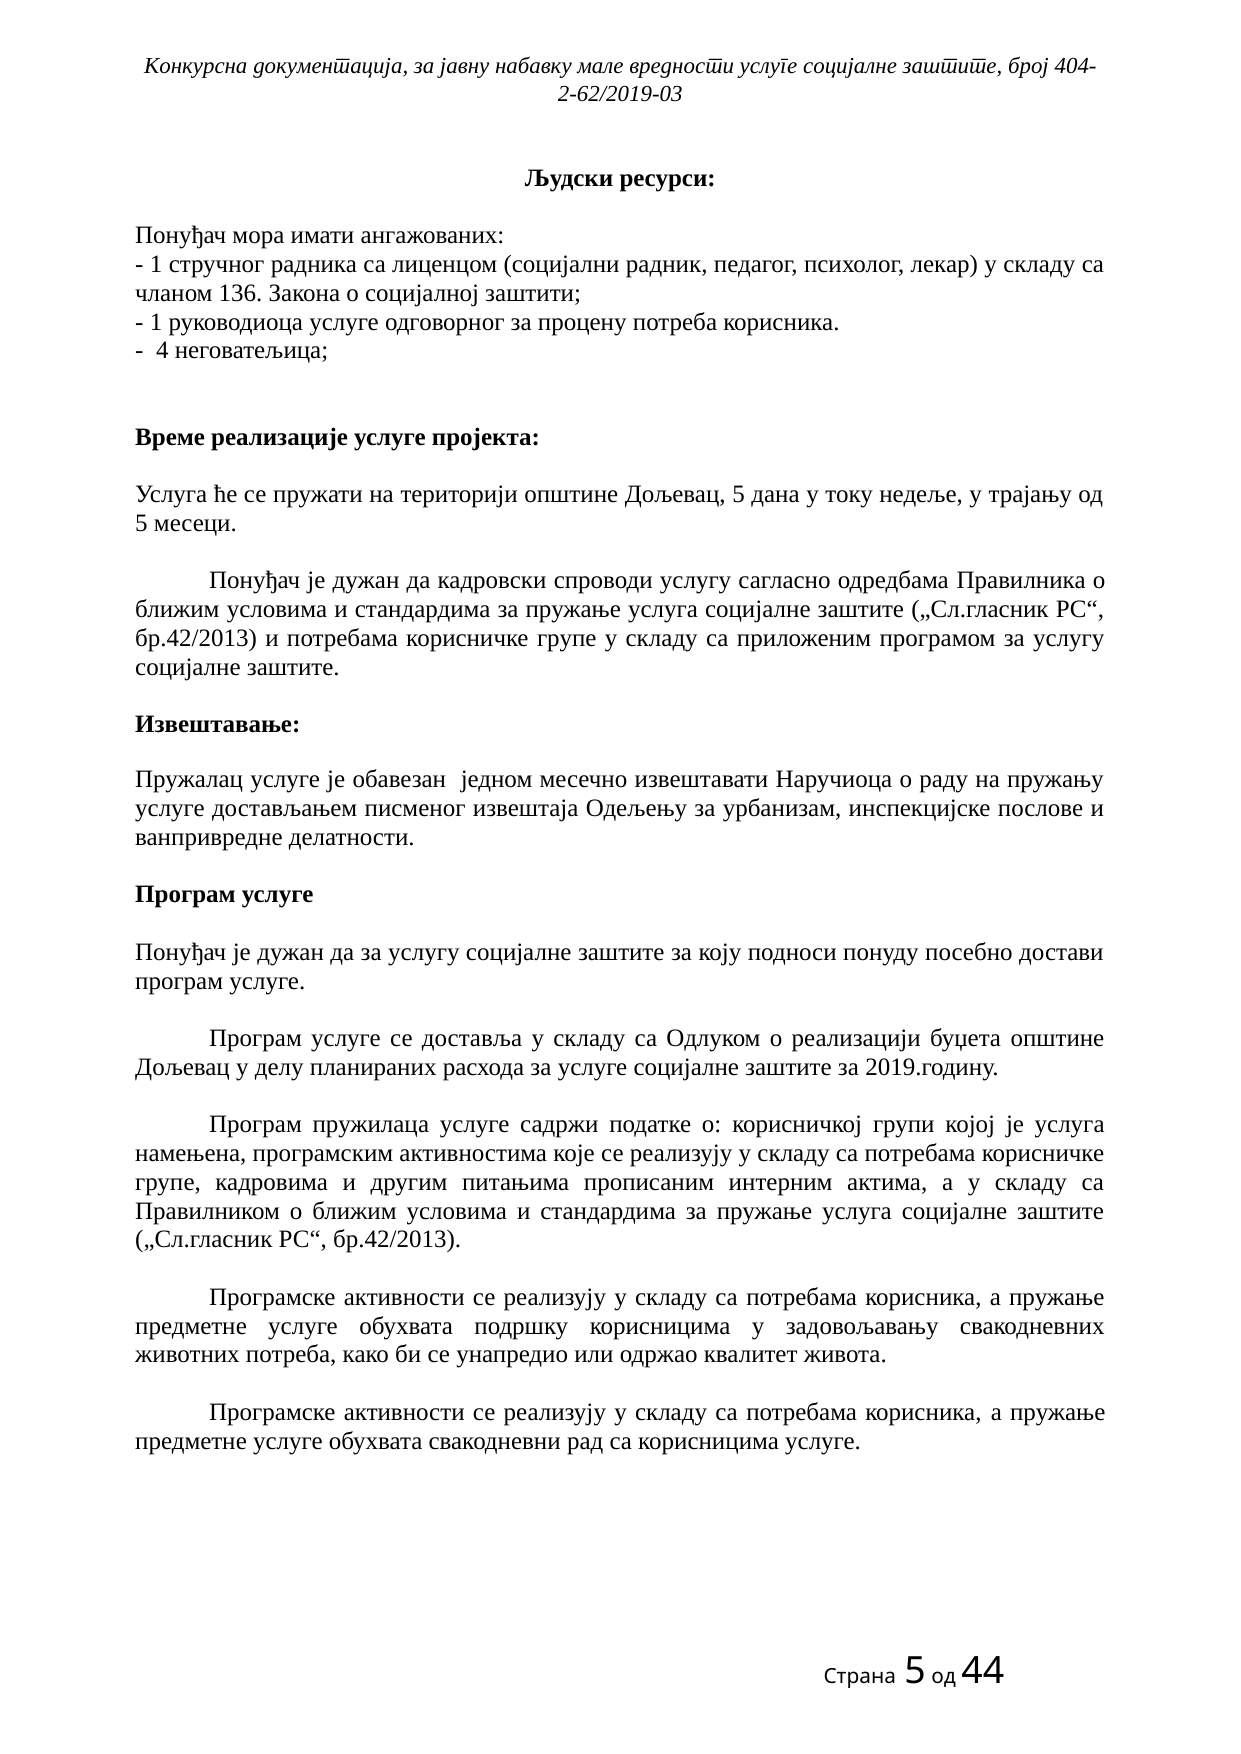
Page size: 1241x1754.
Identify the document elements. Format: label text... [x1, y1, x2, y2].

text Програмске активности се реализују у складу са потребама корисника, а пружање предметне услуге обухвата свакодневни рад са корисницима услуге. [135, 1397, 1105, 1454]
text Програм услуге [135, 879, 1105, 908]
text Понуђач је дужан да кадровски спроводи услугу сагласно одредбама Правилника о ближим условима и стандардима за пружање услуга социјалне заштите („Сл.гласник РС“, бр.42/2013) и потребама корисничке групе у складу са приложеним програмом за услугу социјалне заштите. [135, 566, 1105, 681]
text Програм услуге се доставља у складу са Одлуком о реализацији буџета општине Дољевац у делу планираних расхода за услуге социјалне заштите за 2019.годину. [135, 1023, 1105, 1081]
text Услуга ће се пружати на територији општине Дољевац, 5 дана у току недеље, у трајању од 5 месеци. [135, 479, 1105, 537]
text Програм пружилаца услуге садржи податке о: корисничкој групи којој је услуга намењена, програмским активностима које се реализују у складу са потребама корисничке групе, кадровима и другим питањима прописаним интерним актима, а у складу са Правилником о ближим условима и стандардима за пружање услуга социјалне заштите („Сл.гласник РС“, бр.42/2013). [135, 1109, 1105, 1253]
text Пружалац услуге је обавезан једном месечно извештавати Наручиоца о раду на пружању услуге достављањем писменог извештаја Одељењу за урбанизам, инспекцијске послове и ванпривредне делатности. [135, 764, 1105, 851]
text Програмске активности се реализују у складу са потребама корисника, а пружање предметне услуге обухвата подршку корисницима у задовољавању свакодневних животних потреба, како би се унапредио или одржао квалитет живота. [135, 1282, 1105, 1368]
text Извештавање: [135, 709, 1105, 738]
text Време реализације услуге пројекта: [135, 422, 1105, 451]
text Понуђач мора имати ангажованих: [135, 221, 1105, 249]
text - 1 стручног радника са лиценцом (социјални радник, педагог, психолог, лекар) у складу са чланом 136. Закона о социјалној заштити; [135, 249, 1105, 307]
text Понуђач је дужан да за услугу социјалне заштите за коју подноси понуду посебно достави програм услуге. [135, 937, 1105, 994]
text - 1 руководиоца услуге одговорног за процену потреба корисника. [135, 307, 1105, 336]
text Људски ресурси: [135, 163, 1105, 192]
text - 4 неговатељица; [135, 336, 1105, 364]
